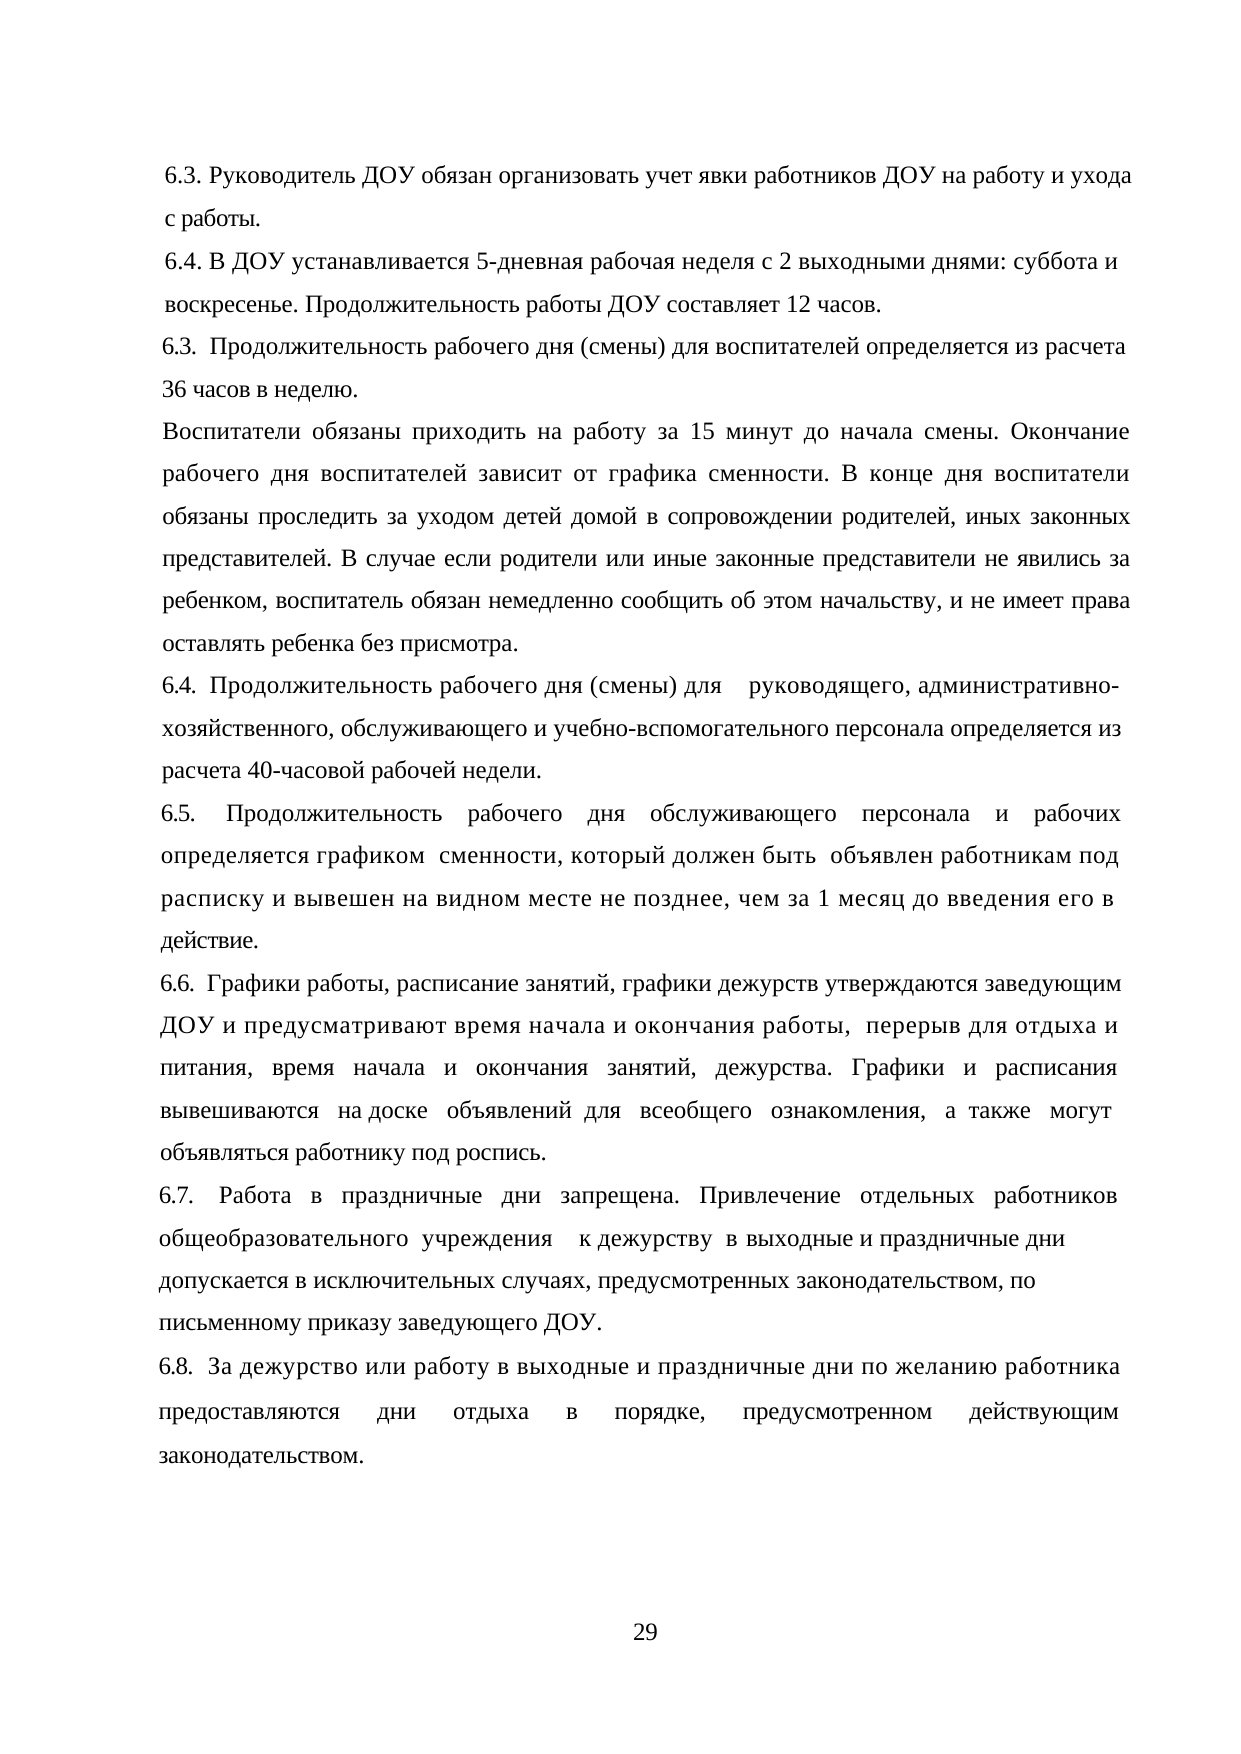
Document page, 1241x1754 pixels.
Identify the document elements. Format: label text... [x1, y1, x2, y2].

text 6.6. Графики работы, расписание занятий, графики дежурств утверждаются заведующим ДОУ и предусматривают время начала и окончания работы, перерыв для отдыха и питания, время начала и окончания занятий, дежурства. Графики и расписания вывешиваются на доске объявлений для всеобщего ознакомления, а также могут объявляться работнику под роспись. [160, 957, 1133, 1169]
text 6.5. Продолжительность рабочего дня обслуживающего персонала и рабочих определяется графиком сменности, который должен быть объявлен работникам под расписку и вывешен на видном месте не позднее, чем за 1 месяц до введения его в действие. [161, 787, 1133, 957]
text 6.4. Продолжительность рабочего дня (смены) для руководящего, административно- хозяйственного, обслуживающего и учебно-вспомогательного персонала определяется из расчета 40-часовой рабочей недели. [162, 660, 1133, 787]
text 6.7. Работа в праздничные дни запрещена. Привлечение отдельных работников общеобразовательного учреждения к дежурству в выходные и праздничные дни допускается в исключительных случаях, предусмотренных законодательством, по письменному приказу заведующего ДОУ. [159, 1170, 1133, 1339]
text 6.3. Продолжительность рабочего дня (смены) для воспитателей определяется из расчета 36 часов в неделю. [162, 321, 1133, 406]
list Руководитель ДОУ обязан организовать учет явки работников ДОУ на работу и ухода с работы. [164, 150, 1133, 235]
list В ДОУ устанавливается 5-дневная рабочая неделя с 2 выходными днями: суббота и воскресенье. Продолжительность работы ДОУ составляет 12 часов. [164, 236, 1133, 321]
text 29 [158, 1605, 1133, 1649]
text Воспитатели обязаны приходить на работу за 15 минут до начала смены. Окончание рабочего дня воспитателей зависит от графика сменности. В конце дня воспитатели обязаны проследить за уходом детей домой в сопровождении родителей, иных законных представителей. В случае если родители или иные законные представители не явились за ребенком, воспитатель обязан немедленно сообщить об этом начальству, и не имеет права оставлять ребенка без присмотра. [162, 406, 1131, 660]
text 6.8. За дежурство или работу в выходные и праздничные дни по желанию работника предоставляются дни отдыха в порядке, предусмотренном действующим законодательством. [158, 1339, 1133, 1472]
